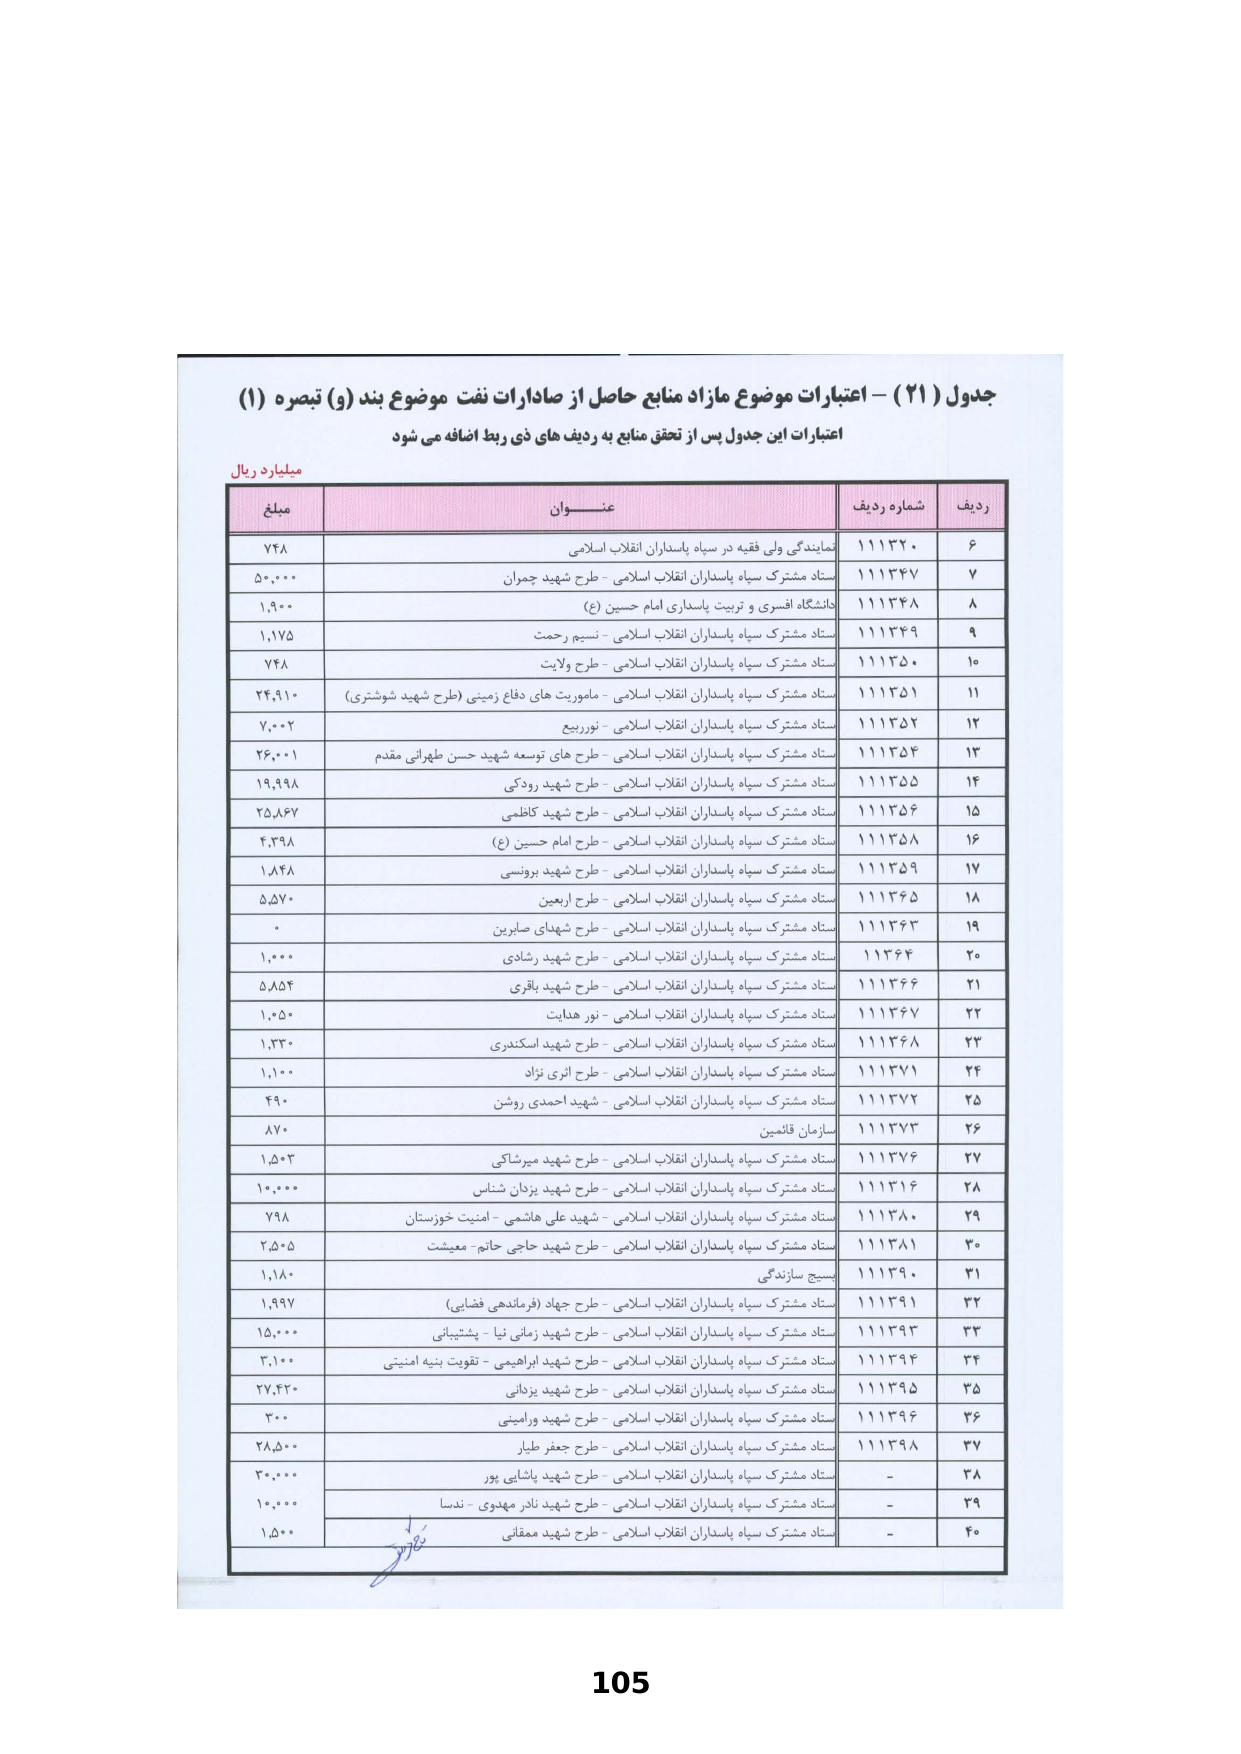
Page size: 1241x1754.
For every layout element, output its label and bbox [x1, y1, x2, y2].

picture [177, 354, 1064, 1609]
